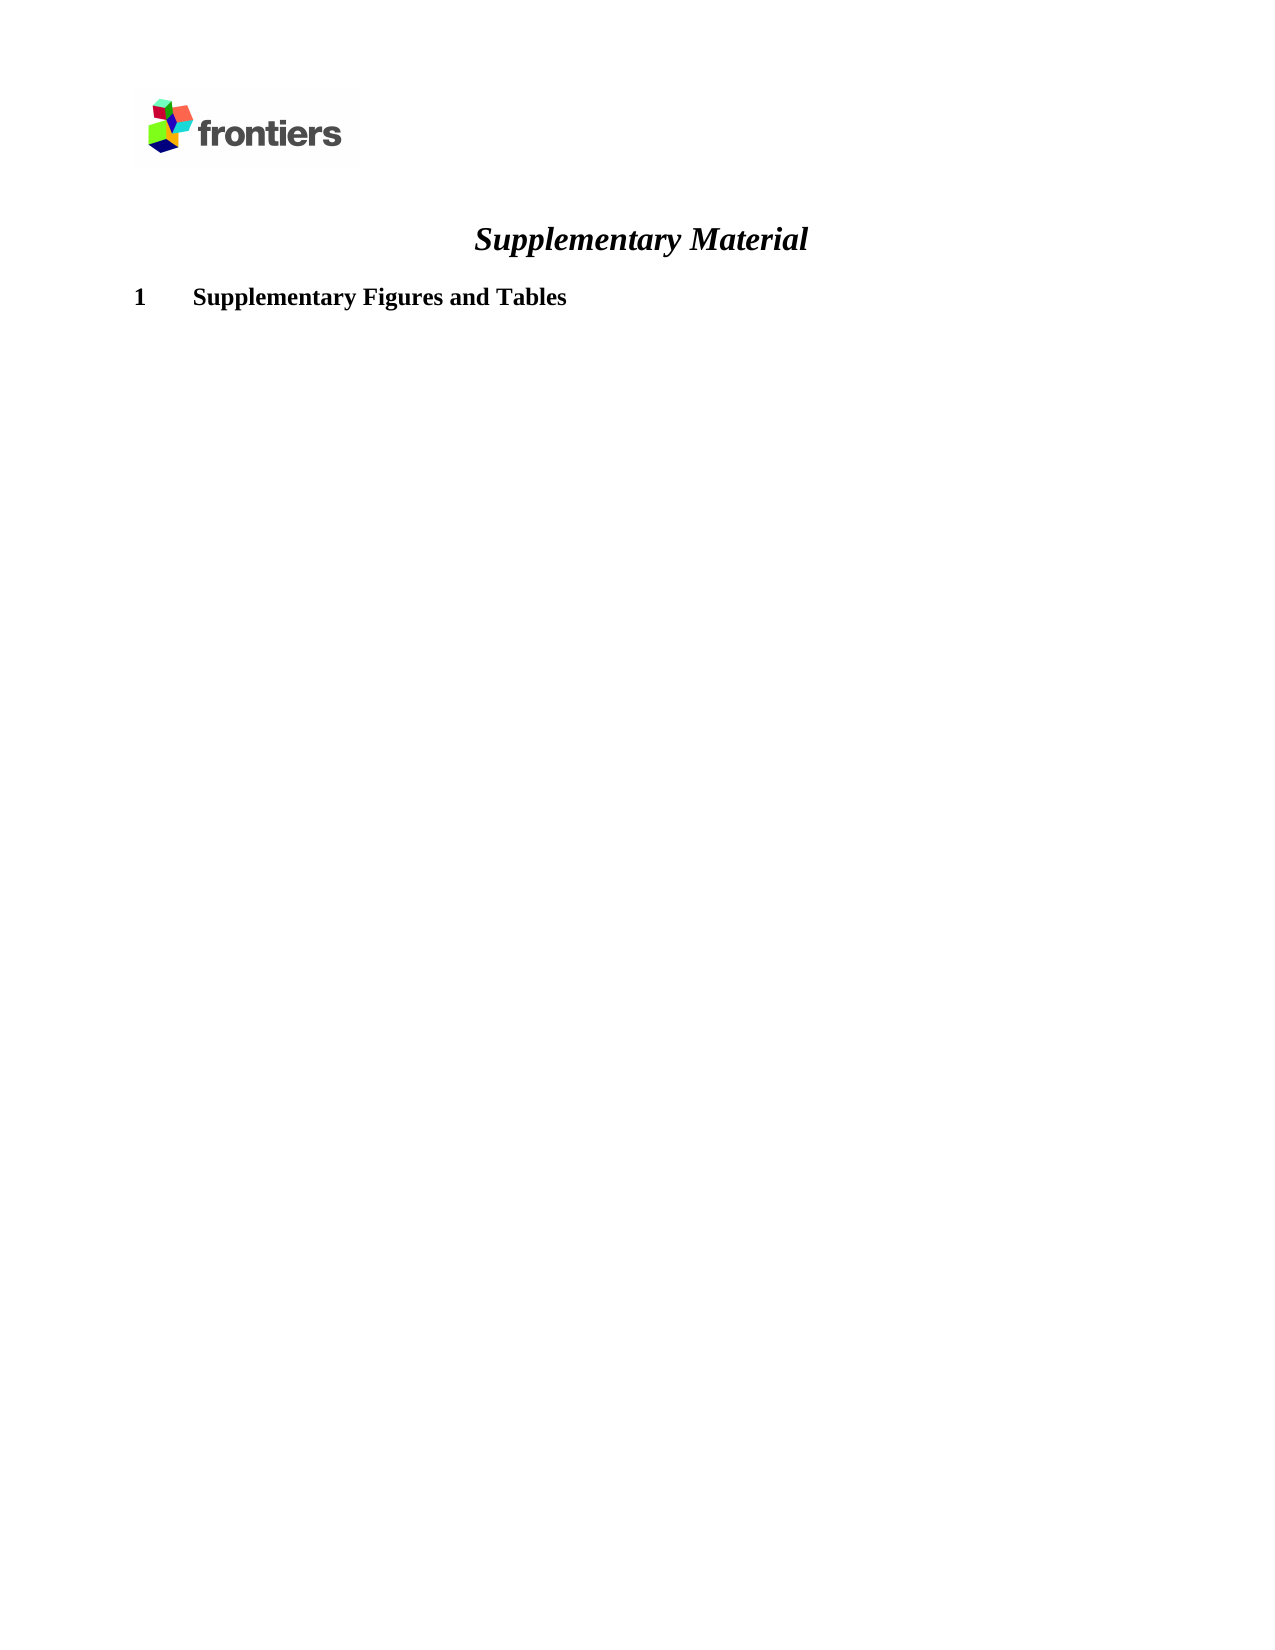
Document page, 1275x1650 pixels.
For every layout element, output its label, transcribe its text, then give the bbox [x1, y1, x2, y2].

picture [133, 87, 361, 169]
text Supplementary Material [133, 219, 1152, 257]
subtitle Supplementary Figures and Tables [133, 282, 1152, 311]
